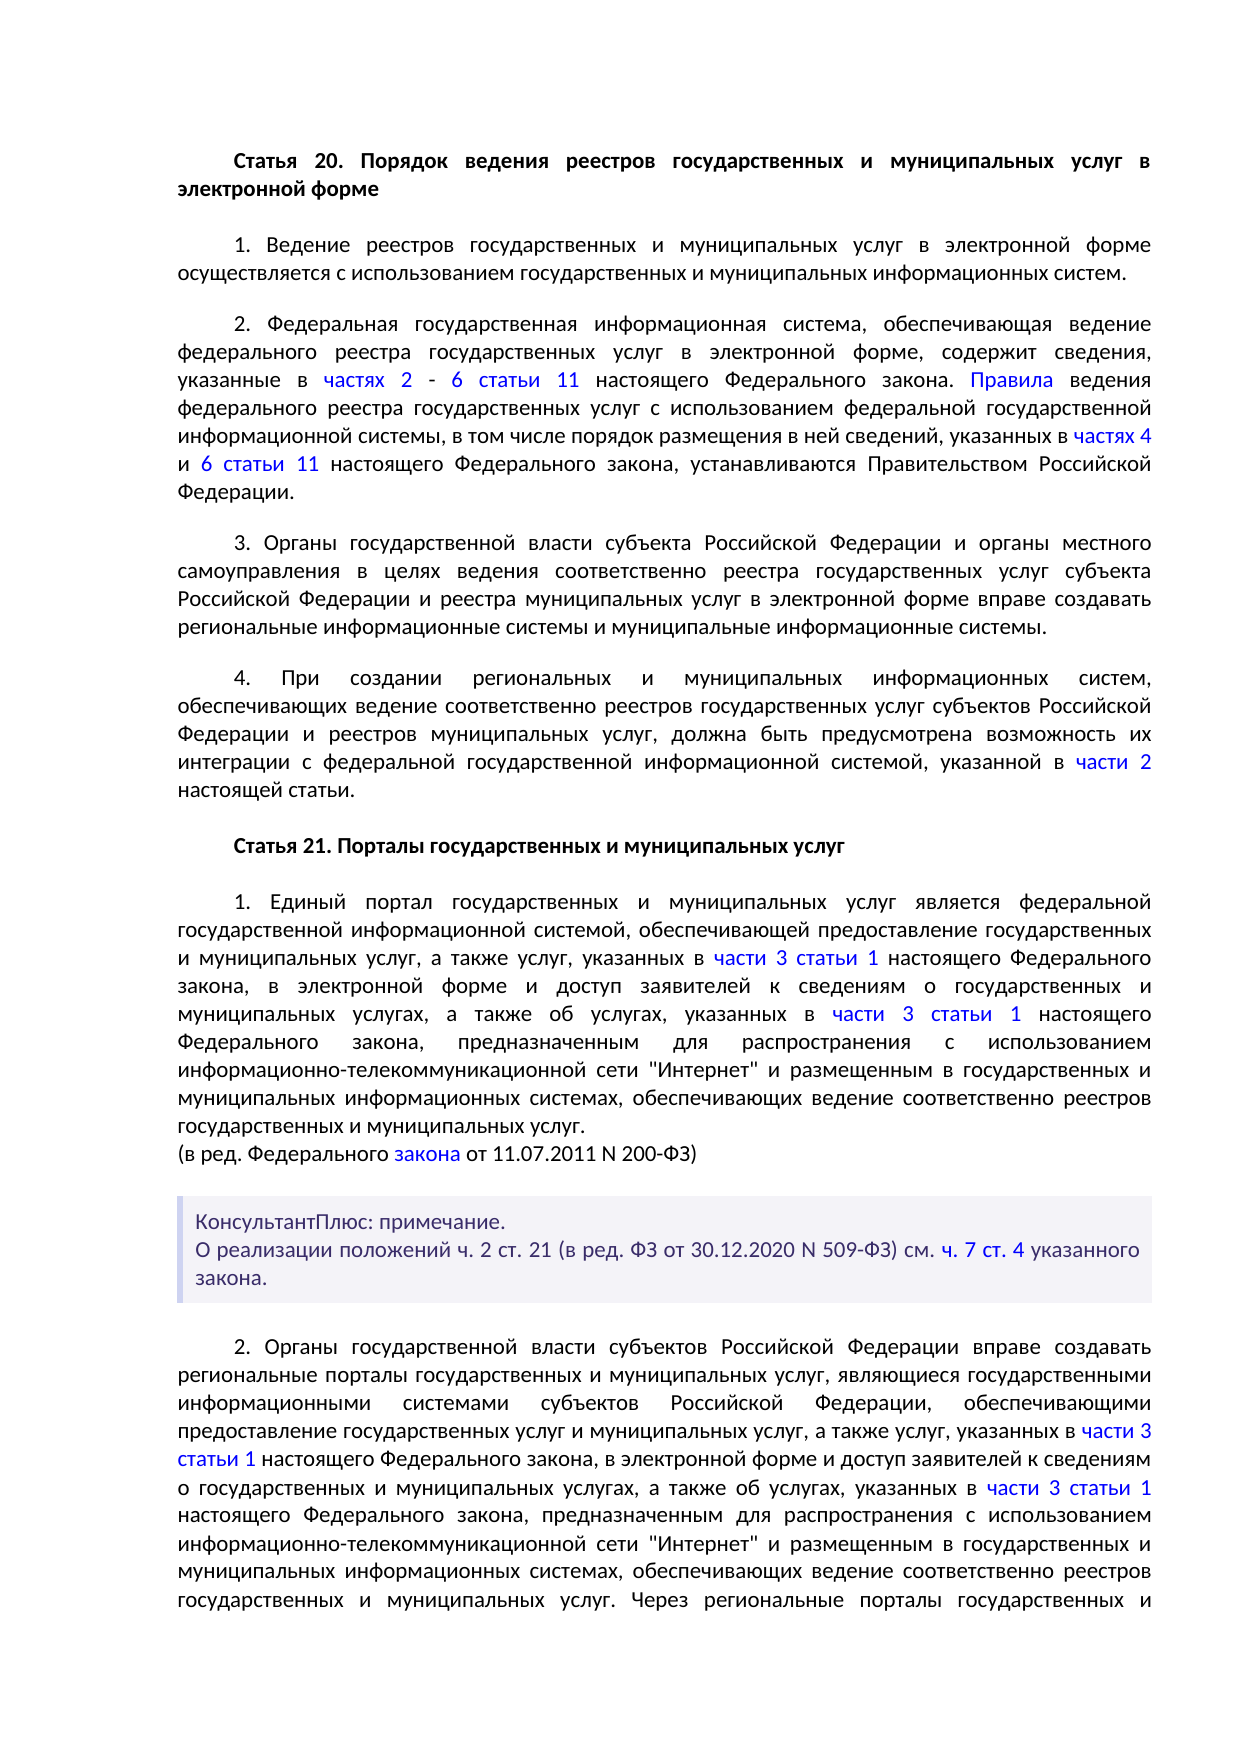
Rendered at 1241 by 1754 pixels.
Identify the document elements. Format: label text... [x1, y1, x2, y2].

title Статья 20. Порядок ведения реестров государственных и муниципальных услуг в электронной форме [177, 146, 1152, 202]
table_header [183, 1196, 195, 1303]
text 1. Ведение реестров государственных и муниципальных услуг в электронной форме осуществляется с использованием государственных и муниципальных информационных систем. [177, 230, 1152, 286]
title Статья 21. Порталы государственных и муниципальных услуг [177, 831, 1152, 859]
text 2. Федеральная государственная информационная система, обеспечивающая ведение федерального реестра государственных услуг в электронной форме, содержит сведения, указанные в частях 2 - 6 статьи 11 настоящего Федерального закона. Правила ведения федерального реестра государственных услуг с использованием федеральной государственной информационной системы, в том числе порядок размещения в ней сведений, указанных в частях 4 и 6 статьи 11 настоящего Федерального закона, устанавливаются Правительством Российской Федерации. [177, 309, 1152, 505]
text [177, 1332, 1152, 1613]
table_header [1140, 1196, 1152, 1303]
text 1. Единый портал государственных и муниципальных услуг является федеральной государственной информационной системой, обеспечивающей предоставление государственных и муниципальных услуг, а также услуг, указанных в части 3 статьи 1 настоящего Федерального закона, в электронной форме и доступ заявителей к сведениям о государственных и муниципальных услугах, а также об услугах, указанных в части 3 статьи 1 настоящего Федерального закона, предназначенным для распространения с использованием информационно-телекоммуникационной сети "Интернет" и размещенным в государственных и муниципальных информационных системах, обеспечивающих ведение соответственно реестров государственных и муниципальных услуг. [177, 887, 1152, 1139]
text 3. Органы государственной власти субъекта Российской Федерации и органы местного самоуправления в целях ведения соответственно реестра государственных услуг субъекта Российской Федерации и реестра муниципальных услуг в электронной форме вправе создавать региональные информационные системы и муниципальные информационные системы. [177, 528, 1152, 640]
text (в ред. Федерального закона от 11.07.2011 N 200-ФЗ) [177, 1139, 1152, 1168]
text 4. При создании региональных и муниципальных информационных систем, обеспечивающих ведение соответственно реестров государственных услуг субъектов Российской Федерации и реестров муниципальных услуг, должна быть предусмотрена возможность их интеграции с федеральной государственной информационной системой, указанной в части 2 настоящей статьи. [177, 663, 1152, 803]
table_header [177, 1196, 183, 1303]
table_header КонсультантПлюс: примечание. О реализации положений ч. 2 ст. 21 (в ред. ФЗ от 30.12.2020 N 509-ФЗ) см. ч. 7 ст. 4 указанного закона. [195, 1196, 1140, 1303]
